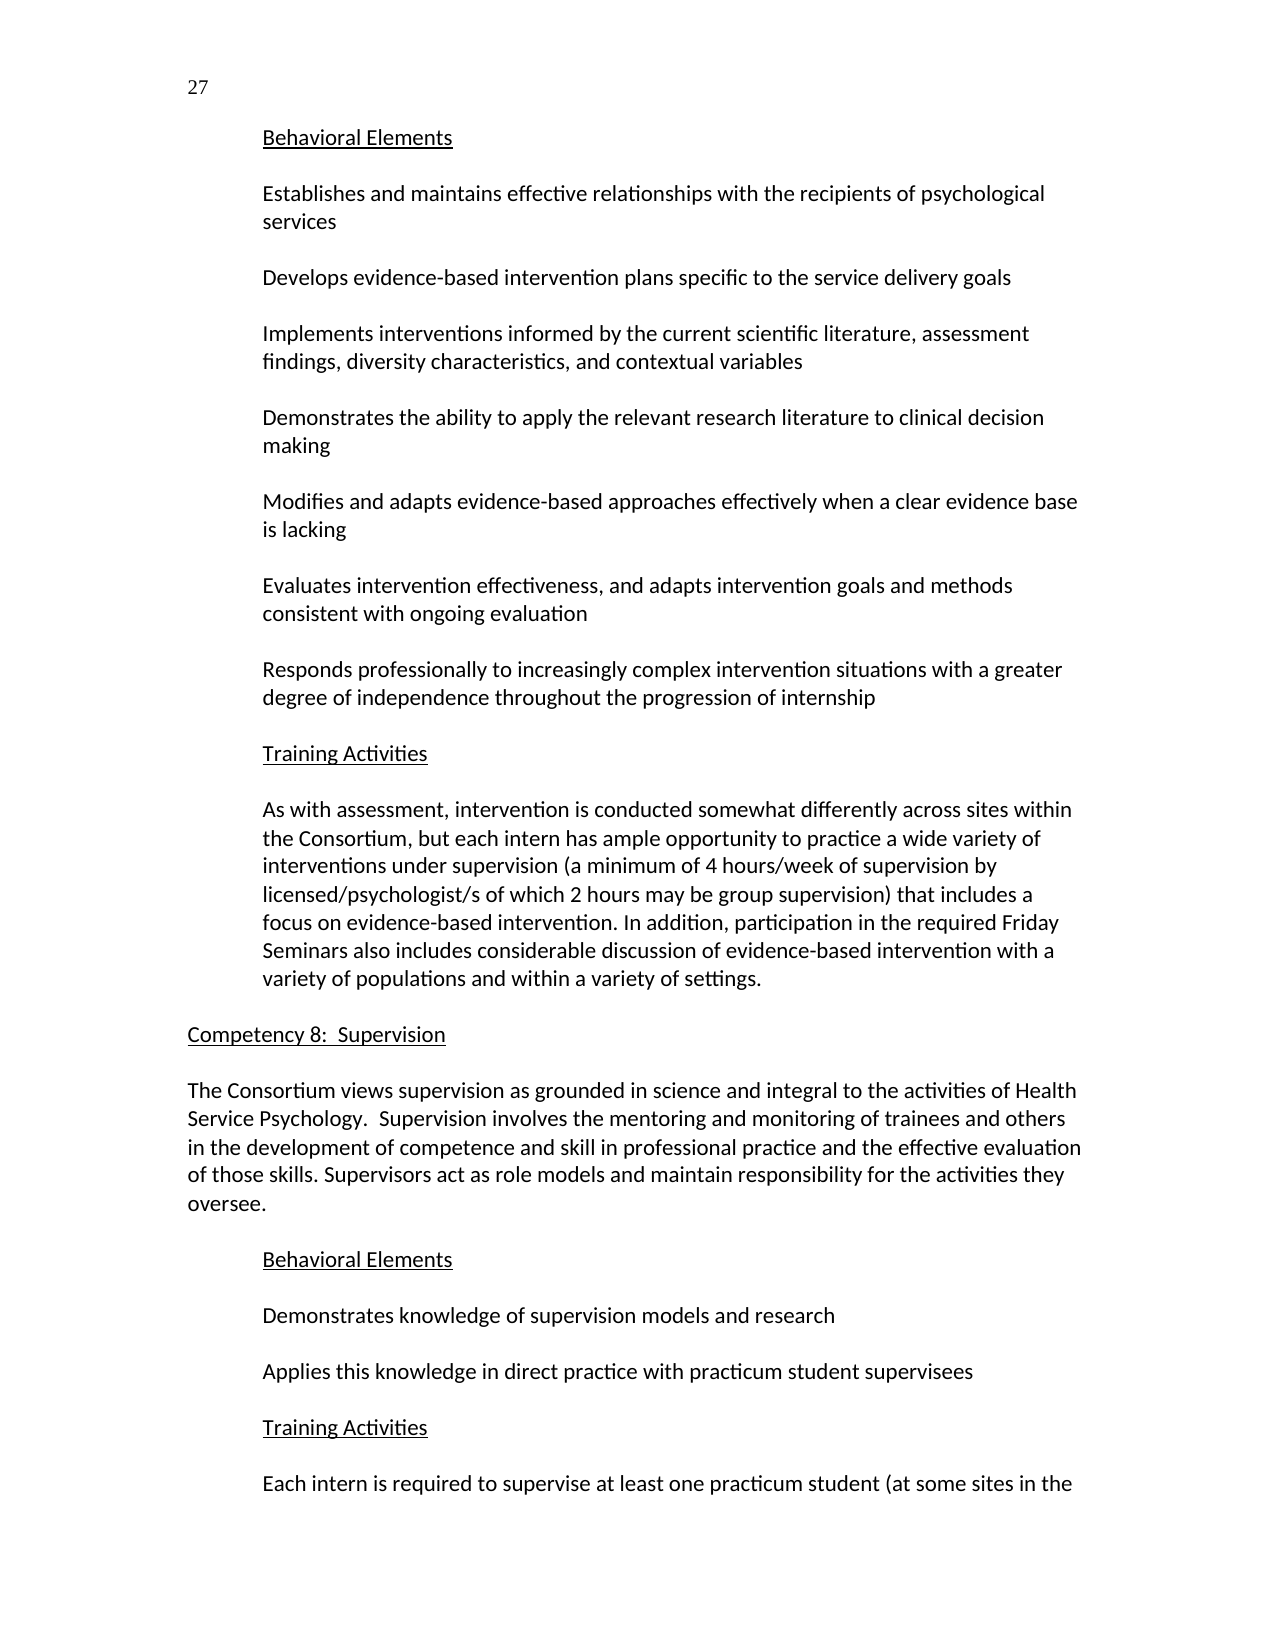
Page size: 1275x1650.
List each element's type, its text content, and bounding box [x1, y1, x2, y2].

text Behavioral Elements [187, 123, 1087, 151]
text As with assessment, intervention is conducted somewhat differently across sites within the Consortium, but each intern has ample opportunity to practice a wide variety of interventions under supervision (a minimum of 4 hours/week of supervision by licensed/psychologist/s of which 2 hours may be group supervision) that includes a focus on evidence-based intervention. In addition, participation in the required Friday Seminars also includes considerable discussion of evidence-based intervention with a variety of populations and within a variety of settings. [262, 796, 1087, 992]
text Each intern is required to supervise at least one practicum student (at some sites in the [187, 1469, 1087, 1497]
text Responds professionally to increasingly complex intervention situations with a greater degree of independence throughout the progression of internship [262, 656, 1087, 712]
text Demonstrates knowledge of supervision models and research [187, 1301, 1087, 1329]
text The Consortium views supervision as grounded in science and integral to the activities of Health Service Psychology. Supervision involves the mentoring and monitoring of trainees and others in the development of competence and skill in professional practice and the effective evaluation of those skills. Supervisors act as role models and maintain responsibility for the activities they oversee. [187, 1077, 1087, 1217]
text Implements interventions informed by the current scientific literature, assessment findings, diversity characteristics, and contextual variables [262, 319, 1087, 375]
text Demonstrates the ability to apply the relevant research literature to clinical decision making [262, 403, 1087, 459]
text Competency 8: Supervision [187, 1021, 1087, 1048]
text Establishes and maintains effective relationships with the recipients of psychological services [262, 179, 1087, 235]
text Training Activities [187, 1413, 1087, 1441]
text Behavioral Elements [262, 1245, 1087, 1273]
text Modifies and adapts evidence-based approaches effectively when a clear evidence base is lacking [262, 487, 1087, 543]
text Applies this knowledge in direct practice with practicum student supervisees [187, 1357, 1087, 1385]
text Evaluates intervention effectiveness, and adapts intervention goals and methods consistent with ongoing evaluation [262, 571, 1087, 627]
text Training Activities [187, 739, 1087, 768]
text Develops evidence-based intervention plans specific to the service delivery goals [262, 263, 1087, 291]
